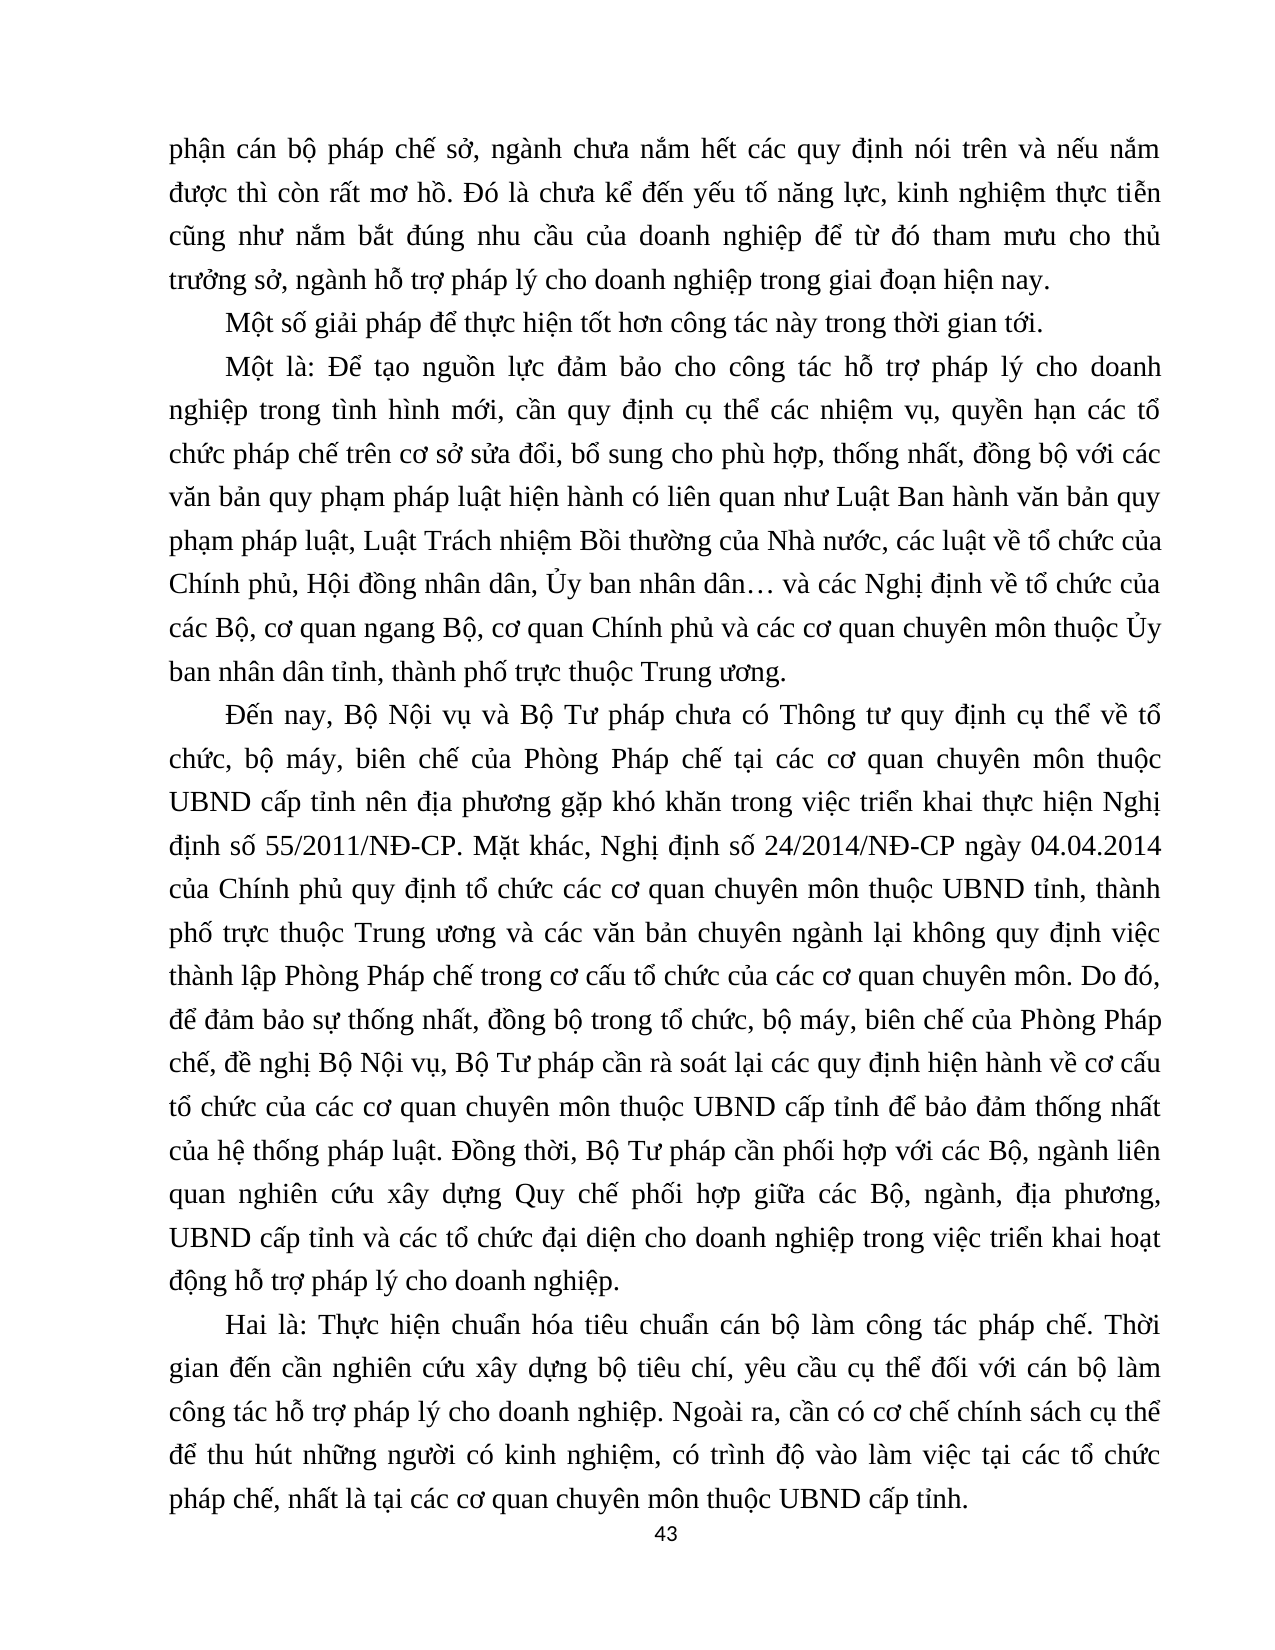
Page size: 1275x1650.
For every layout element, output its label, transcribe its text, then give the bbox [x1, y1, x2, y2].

text Một số giải pháp để thực hiện tốt hơn công tác này trong thời gian tới. [169, 305, 1162, 339]
text Đến nay, Bộ Nội vụ và Bộ Tư pháp chưa có Thông tư quy định cụ thể về tổ chức, bộ máy, biên chế của Phòng Pháp chế tại các cơ quan chuyên môn thuộc UBND cấp tỉnh nên địa phương gặp khó khăn trong việc triển khai thực hiện Nghị định số 55/2011/NĐ-CP. Mặt khác, Nghị định số 24/2014/NĐ-CP ngày 04.04.2014 của Chính phủ quy định tổ chức các cơ quan chuyên môn thuộc UBND tỉnh, thành phố trực thuộc Trung ương và các văn bản chuyên ngành lại không quy định việc thành lập Phòng Pháp chế trong cơ cấu tổ chức của các cơ quan chuyên môn. Do đó, để đảm bảo sự thống nhất, đồng bộ trong tổ chức, bộ máy, biên chế của Phòng Pháp chế, đề nghị Bộ Nội vụ, Bộ Tư pháp cần rà soát lại các quy định hiện hành về cơ cấu tổ chức của các cơ quan chuyên môn thuộc UBND cấp tỉnh để bảo đảm thống nhất của hệ thống pháp luật. Đồng thời, Bộ Tư pháp cần phối hợp với các Bộ, ngành liên quan nghiên cứu xây dựng Quy chế phối hợp giữa các Bộ, ngành, địa phương, UBND cấp tỉnh và các tổ chức đại diện cho doanh nghiệp trong việc triển khai hoạt động hỗ trợ pháp lý cho doanh nghiệp. [169, 697, 1162, 1297]
text Một là: Để tạo nguồn lực đảm bảo cho công tác hỗ trợ pháp lý cho doanh nghiệp trong tình hình mới, cần quy định cụ thể các nhiệm vụ, quyền hạn các tổ chức pháp chế trên cơ sở sửa đổi, bổ sung cho phù hợp, thống nhất, đồng bộ với các văn bản quy phạm pháp luật hiện hành có liên quan như Luật Ban hành văn bản quy phạm pháp luật, Luật Trách nhiệm Bồi thường của Nhà nước, các luật về tổ chức của Chính phủ, Hội đồng nhân dân, Ủy ban nhân dân… và các Nghị định về tổ chức của các Bộ, cơ quan ngang Bộ, cơ quan Chính phủ và các cơ quan chuyên môn thuộc Ủy ban nhân dân tỉnh, thành phố trực thuộc Trung ương. [169, 349, 1162, 687]
text Hai là: Thực hiện chuẩn hóa tiêu chuẩn cán bộ làm công tác pháp chế. Thời gian đến cần nghiên cứu xây dựng bộ tiêu chí, yêu cầu cụ thể đối với cán bộ làm công tác hỗ trợ pháp lý cho doanh nghiệp. Ngoài ra, cần có cơ chế chính sách cụ thể để thu hút những người có kinh nghiệm, có trình độ vào làm việc tại các tổ chức pháp chế, nhất là tại các cơ quan chuyên môn thuộc UBND cấp tỉnh. [169, 1307, 1162, 1514]
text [169, 131, 1162, 295]
